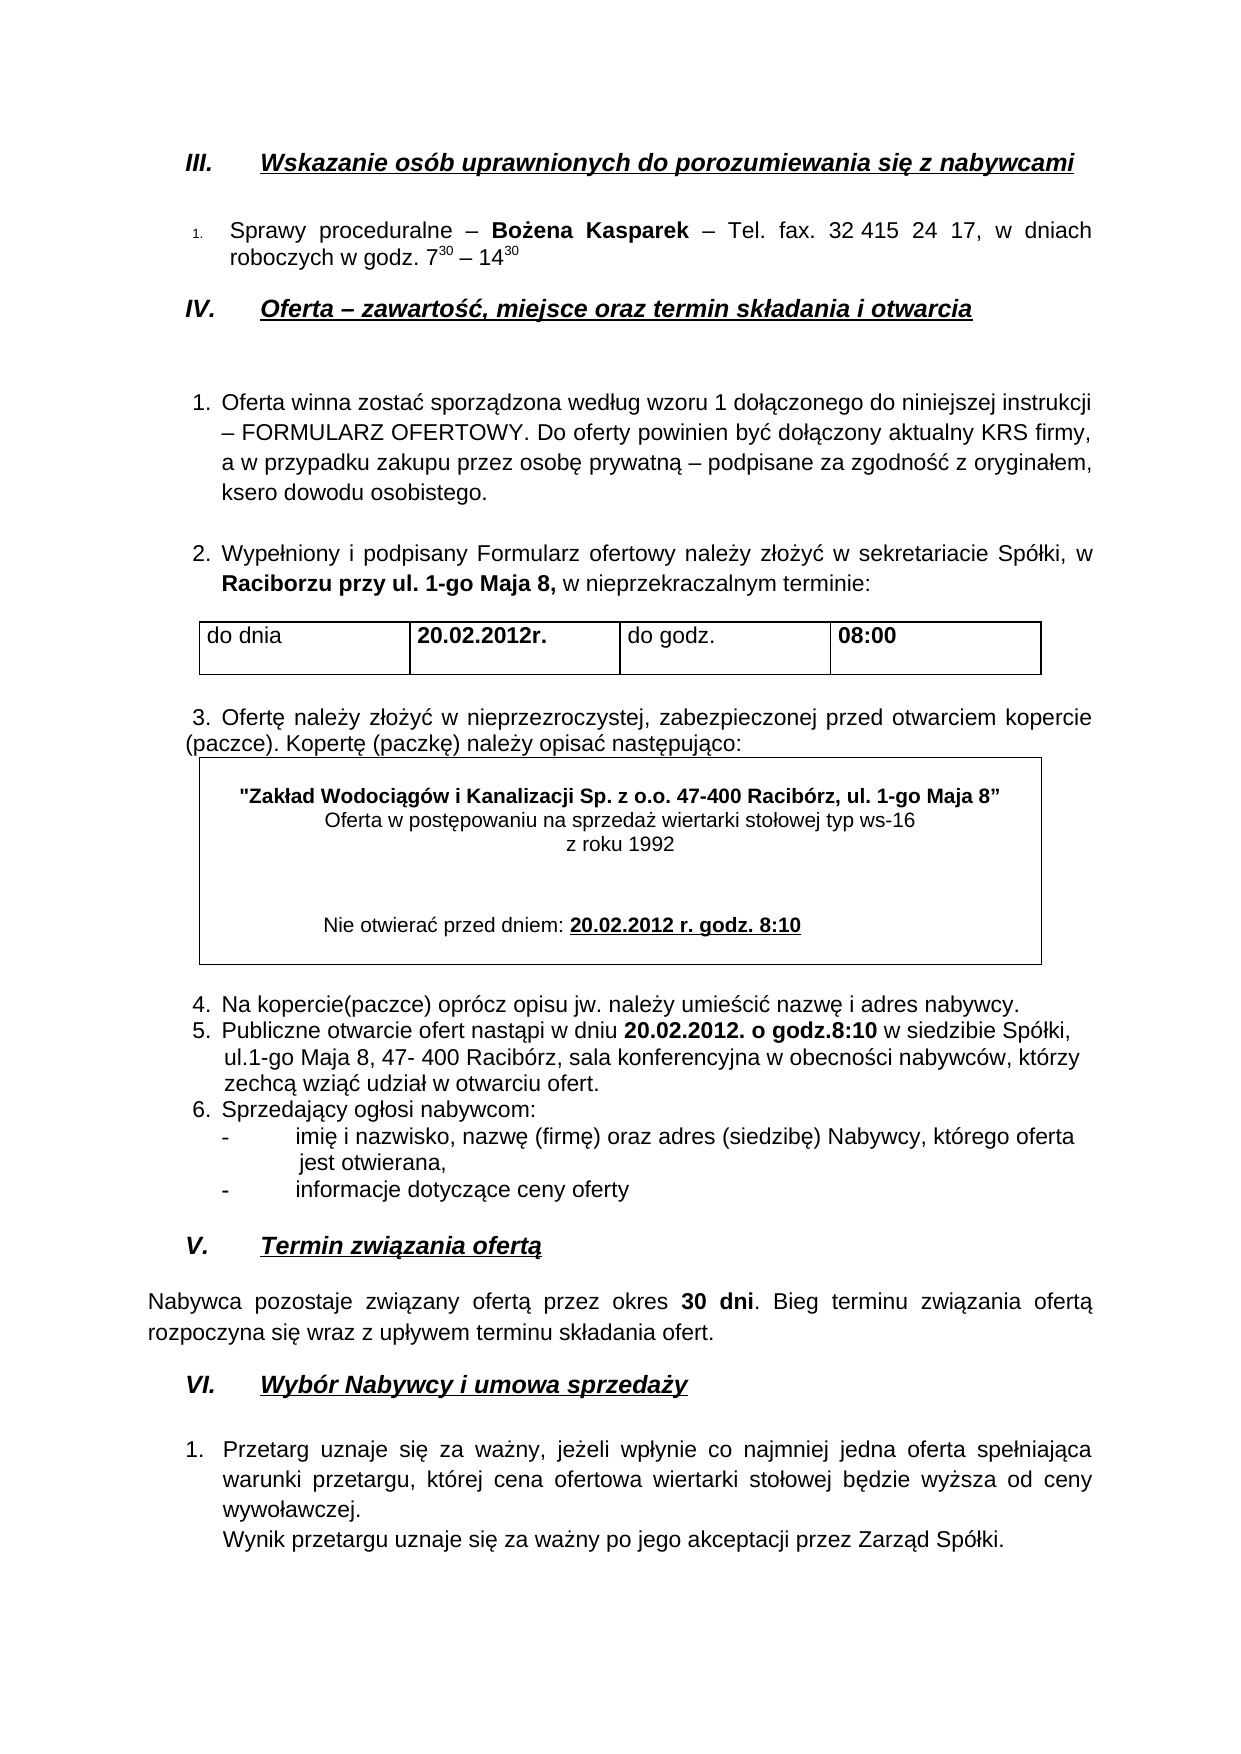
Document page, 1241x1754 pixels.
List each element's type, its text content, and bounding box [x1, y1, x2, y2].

table_header 08:00 [831, 623, 1040, 673]
list Na kopercie(paczce) oprócz opisu jw. należy umieścić nazwę i adres nabywcy. [192, 991, 1093, 1017]
list Sprzedający ogłosi nabywcom: [185, 1096, 1093, 1123]
list Publiczne otwarcie ofert nastąpi w dniu 20.02.2012. o godz.8:10 w siedzibie Spółki, [185, 1017, 1093, 1044]
list jest otwierana, [223, 1149, 1093, 1176]
text Nabywca pozostaje związany ofertą przez okres 30 dni. Bieg terminu związania ofertą rozpoczyna się wraz z upływem terminu składania ofert. [148, 1288, 1093, 1345]
list Termin związania ofertą [185, 1231, 1093, 1259]
list Przetarg uznaje się za ważny, jeżeli wpłynie co najmniej jedna oferta spełniająca warunki przetargu, której cena ofertowa wiertarki stołowej będzie wyższa od ceny wywoławczej. [185, 1436, 1093, 1522]
table_header do dnia [200, 623, 409, 673]
list – FORMULARZ OFERTOWY. Do oferty powinien być dołączony aktualny KRS firmy, a w przypadku zakupu przez osobę prywatną – podpisane za zgodność z oryginałem, ksero dowodu osobistego. [221, 419, 1093, 506]
list informacje dotyczące ceny oferty [221, 1176, 1093, 1202]
list Wynik przetargu uznaje się za ważny po jego akceptacji przez Zarząd Spółki. [223, 1526, 1093, 1553]
table_header "Zakład Wodociągów i Kanalizacji Sp. z o.o. 47-400 Racibórz, ul. 1-go Maja 8” Oferta w postępowaniu na sprzedaż wiertarki stołowej typ ws-16 z roku 1992 Nie otwierać przed dniem: 20.02.2012 r. godz. 8:10 [200, 758, 1041, 964]
list Wybór Nabywcy i umowa sprzedaży [185, 1369, 1093, 1398]
list Ofertę należy złożyć w nieprzezroczystej, zabezpieczonej przed otwarciem kopercie (paczce). Kopertę (paczkę) należy opisać następująco: [185, 704, 1093, 757]
table_header do godz. [621, 623, 830, 673]
text zechcą wziąć udział w otwarciu ofert. [192, 1070, 1093, 1096]
text ul.1-go Maja 8, 47- 400 Racibórz, sala konferencyjna w obecności nabywców, którzy [192, 1044, 1093, 1070]
subtitle Oferta – zawartość, miejsce oraz termin składania i otwarcia [185, 294, 1093, 323]
list Oferta winna zostać sporządzona według wzoru 1 dołączonego do niniejszej instrukcji [192, 389, 1093, 415]
list Sprawy proceduralne – Bożena Kasparek – Tel. fax. 32 415 24 17, w dniach roboczych w godz. 730 – 1430 [192, 217, 1093, 270]
list Wypełniony i podpisany Formularz ofertowy należy złożyć w sekretariacie Spółki, w Raciborzu przy ul. 1-go Maja 8, w nieprzekraczalnym terminie: [192, 540, 1093, 596]
table_header 20.02.2012r. [411, 623, 619, 673]
list imię i nazwisko, nazwę (firmę) oraz adres (siedzibę) Nabywcy, którego oferta [221, 1123, 1093, 1149]
subtitle Wskazanie osób uprawnionych do porozumiewania się z nabywcami [185, 148, 1093, 176]
